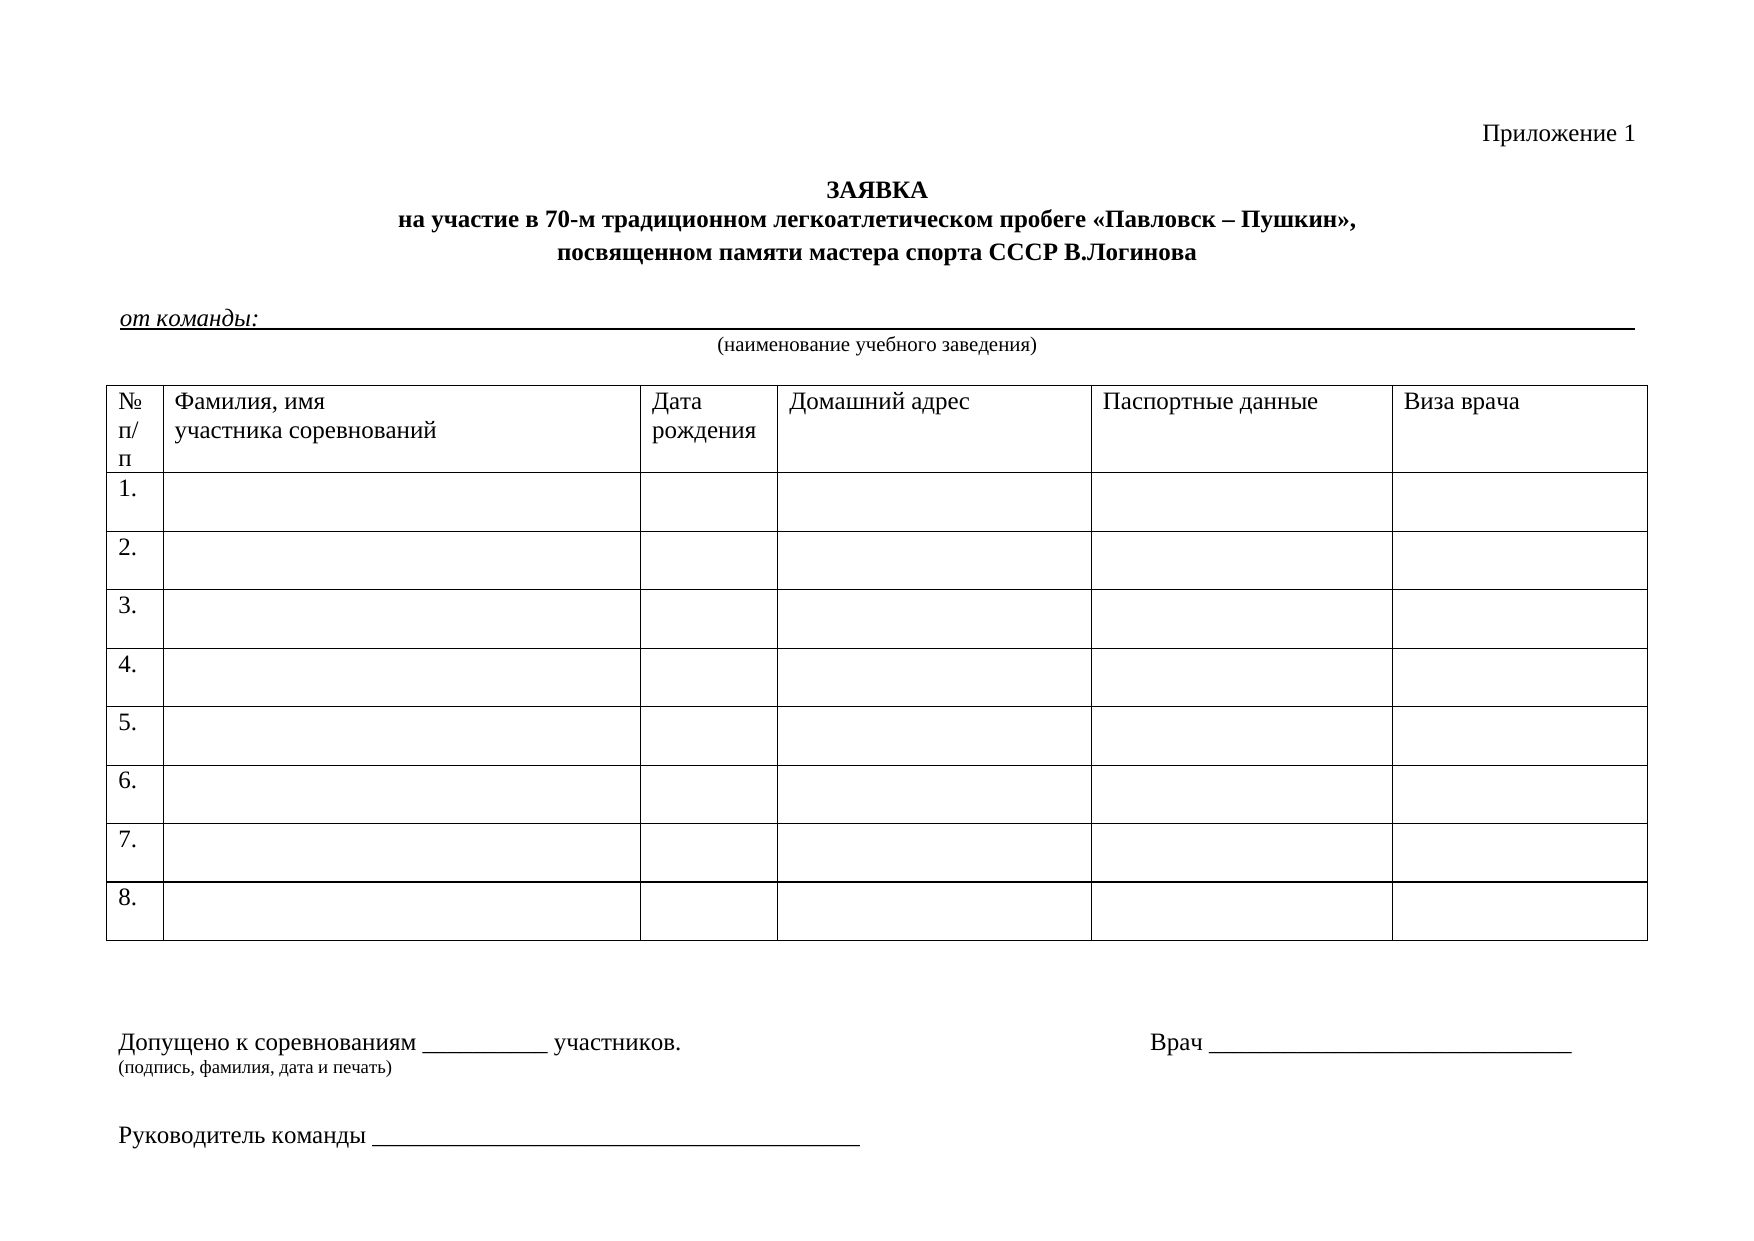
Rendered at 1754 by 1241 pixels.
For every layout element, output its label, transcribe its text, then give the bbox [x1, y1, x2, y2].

table_cell [1092, 649, 1392, 706]
table_cell [164, 649, 640, 706]
table_cell [641, 766, 777, 823]
table_cell [164, 590, 640, 648]
table_cell [641, 824, 777, 881]
table_cell [1092, 590, 1392, 648]
table_cell [1393, 473, 1647, 531]
table_cell [1393, 766, 1647, 823]
table_header Виза врача [1393, 386, 1647, 472]
table_header Домашний адрес [778, 386, 1091, 472]
table_cell [778, 766, 1091, 823]
table_cell [778, 473, 1091, 531]
table_cell [778, 532, 1091, 589]
table_cell 1. [107, 473, 163, 531]
table_cell [1393, 824, 1647, 881]
table_cell [1092, 707, 1392, 764]
table_cell [1393, 883, 1647, 940]
table_cell [778, 590, 1091, 648]
table_cell [641, 532, 777, 589]
table_cell [1092, 766, 1392, 823]
table_cell [641, 473, 777, 531]
table_cell [778, 707, 1091, 764]
table_cell [164, 824, 640, 881]
table_cell 8. [107, 883, 163, 940]
table_cell [641, 707, 777, 764]
table_cell [641, 883, 777, 940]
table_header Фамилия, имя участника соревнований [164, 386, 640, 472]
text Допущено к соревнованиям __________ участников. Врач _____________________________ [118, 1027, 1636, 1056]
table_cell 2. [107, 532, 163, 589]
text Руководитель команды _______________________________________ [118, 1121, 1636, 1149]
table_header Дата рождения [641, 386, 777, 472]
table_cell [778, 824, 1091, 881]
table_cell 4. [107, 649, 163, 706]
table_cell [164, 766, 640, 823]
table_cell 5. [107, 707, 163, 764]
table_cell [164, 473, 640, 531]
text на участие в 70-м традиционном легкоатлетическом пробеге «Павловск – Пушкин», [118, 204, 1636, 233]
table_cell [1393, 707, 1647, 764]
table_cell [1092, 883, 1392, 940]
table_cell 6. [107, 766, 163, 823]
table_header Паспортные данные [1092, 386, 1392, 472]
text от команды:______________________________________________________________________________________________________________ [118, 303, 1636, 332]
text (наименование учебного заведения) [118, 332, 1636, 356]
table_cell [778, 883, 1091, 940]
table_cell [164, 707, 640, 764]
table_cell [641, 590, 777, 648]
table_cell [1393, 649, 1647, 706]
table_cell [1092, 473, 1392, 531]
table_cell [1393, 532, 1647, 589]
table_cell [1092, 824, 1392, 881]
text посвященном памяти мастера спорта СССР В.Логинова [118, 237, 1636, 266]
text Приложение 1 [118, 118, 1636, 147]
table_cell [1393, 590, 1647, 648]
table_cell [164, 883, 640, 940]
table_cell 7. [107, 824, 163, 881]
text (подпись, фамилия, дата и печать) [118, 1056, 1636, 1077]
table_cell [778, 649, 1091, 706]
text ЗАЯВКА [118, 176, 1636, 204]
table_cell [164, 532, 640, 589]
table_header № п/п [107, 386, 163, 472]
table_cell 3. [107, 590, 163, 648]
table_cell [1092, 532, 1392, 589]
table_cell [641, 649, 777, 706]
